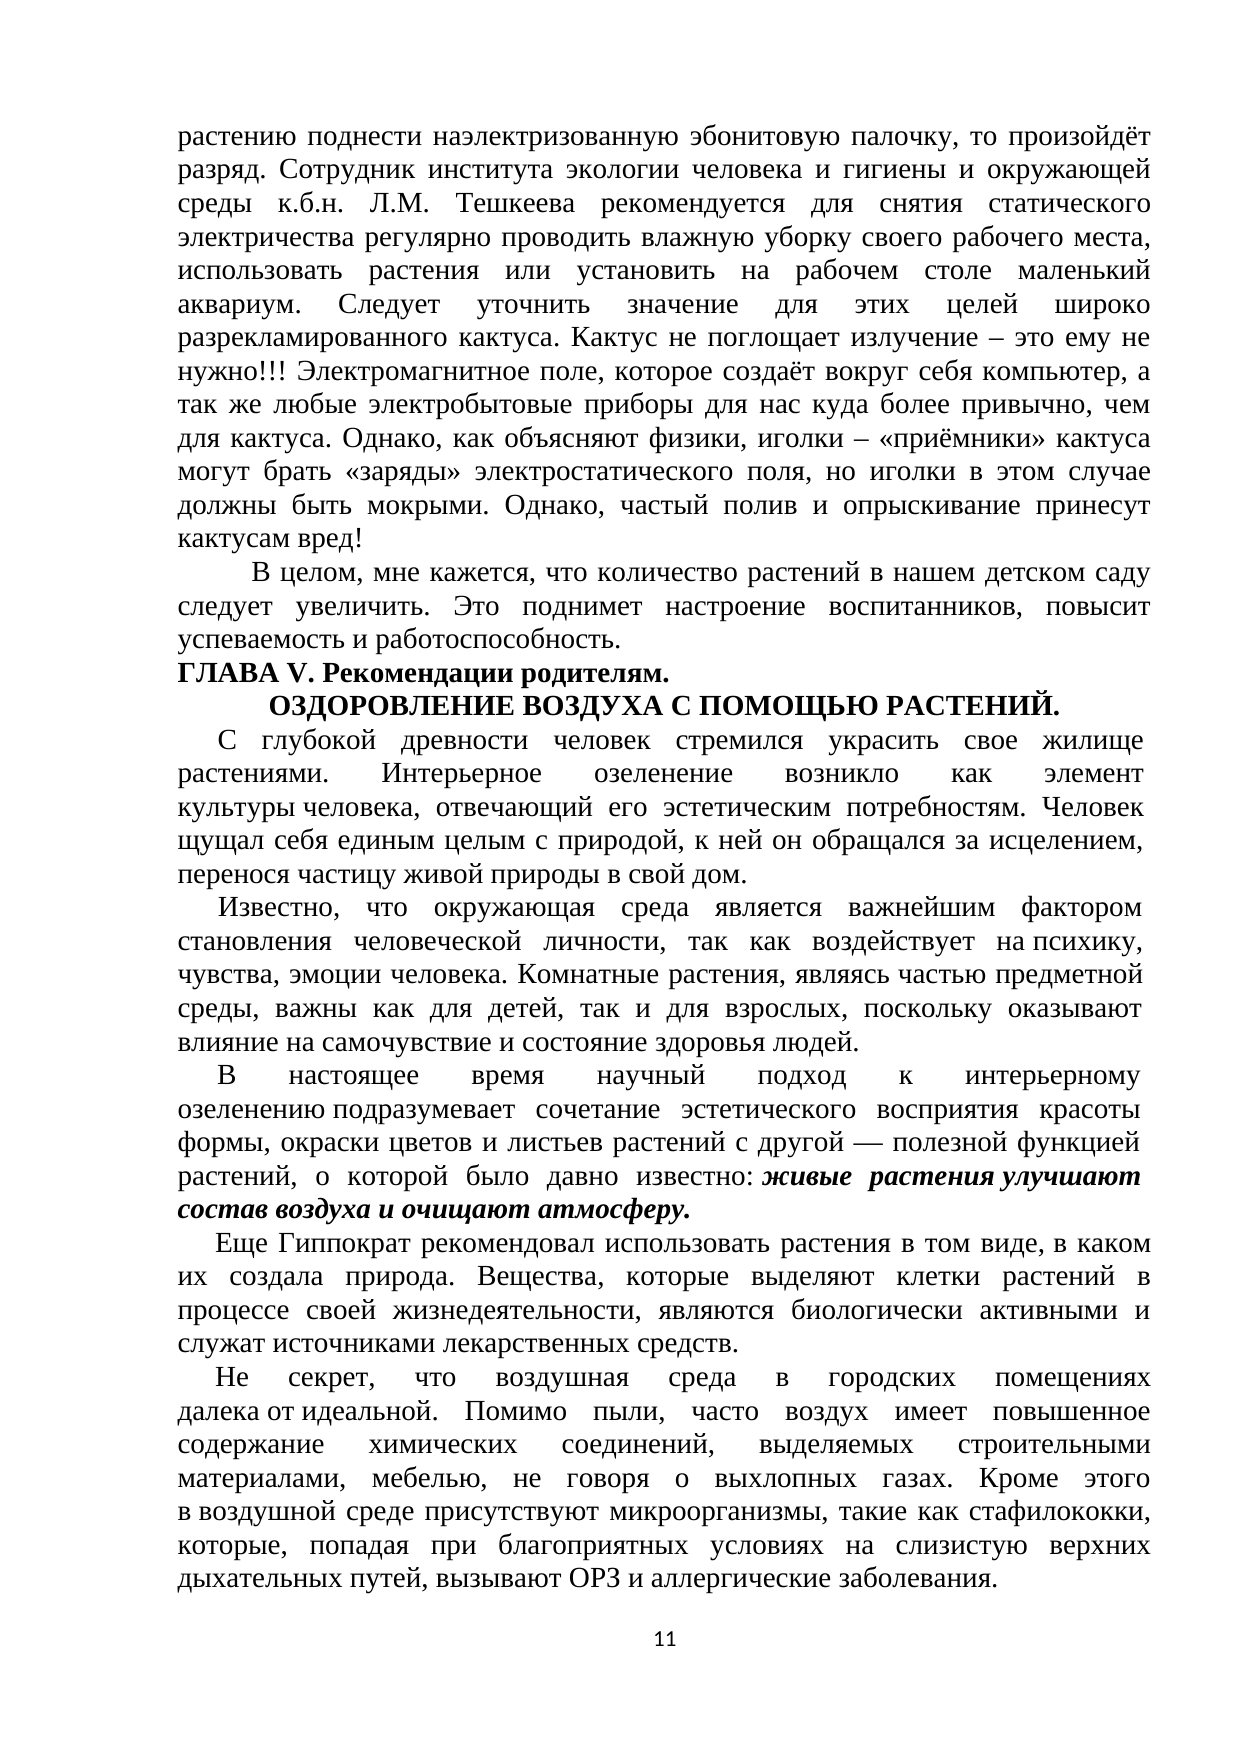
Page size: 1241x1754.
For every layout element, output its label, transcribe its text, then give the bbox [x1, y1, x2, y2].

text ОЗДОРОВЛЕНИЕ ВОЗДУХА С ПОМОЩЬЮ РАСТЕНИЙ. [177, 688, 1152, 722]
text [177, 118, 1152, 554]
text Не секрет, что воздушная среда в городских помещениях далека от идеальной. Помимо пыли, часто воздух имеет повышенное содержание химических соединений, выделяемых строительными материалами, мебелью, не говоря о выхлопных газах. Кроме этого в воздушной среде присутствуют микроорганизмы, такие как стафилококки, которые, попадая при благоприятных условиях на слизистую верхних дыхательных путей, вызывают ОРЗ и аллергические заболевания. [177, 1359, 1152, 1594]
text В настоящее время научный подход к интерьерному озеленению подразумевает сочетание эстетического восприятия красоты формы, окраски цветов и листьев растений с другой — полезной функцией растений, о которой было давно известно: живые растения улучшают состав воздуха и очищают атмосферу. [177, 1057, 1141, 1225]
text В целом, мне кажется, что количество растений в нашем детском саду следует увеличить. Это поднимет настроение воспитанников, повысит успеваемость и работоспособность. [177, 554, 1152, 655]
text Известно, что окружающая среда является важнейшим фактором становления человеческой личности, так как воздействует на психику, чувства, эмоции человека. Комнатные растения, являясь частью предметной среды, важны как для детей, так и для взрослых, поскольку оказывают влияние на самочувствие и состояние здоровья людей. [177, 889, 1143, 1057]
text С глубокой древности человек стремился украсить свое жилище растениями. Интерьерное озеленение возникло как элемент культуры человека, отвечающий его эстетическим потребностям. Человек щущал себя единым целым с природой, к ней он обращался за исцелением, перенося частицу живой природы в свой дом. [177, 722, 1144, 889]
text ГЛАВА V. Рекомендации родителям. [177, 655, 1152, 688]
text Еще Гиппократ рекомендовал использовать растения в том виде, в каком их создала природа. Вещества, которые выделяют клетки растений в процессе своей жизнедеятельности, являются биологически активными и служат источниками лекарственных средств. [177, 1225, 1151, 1359]
